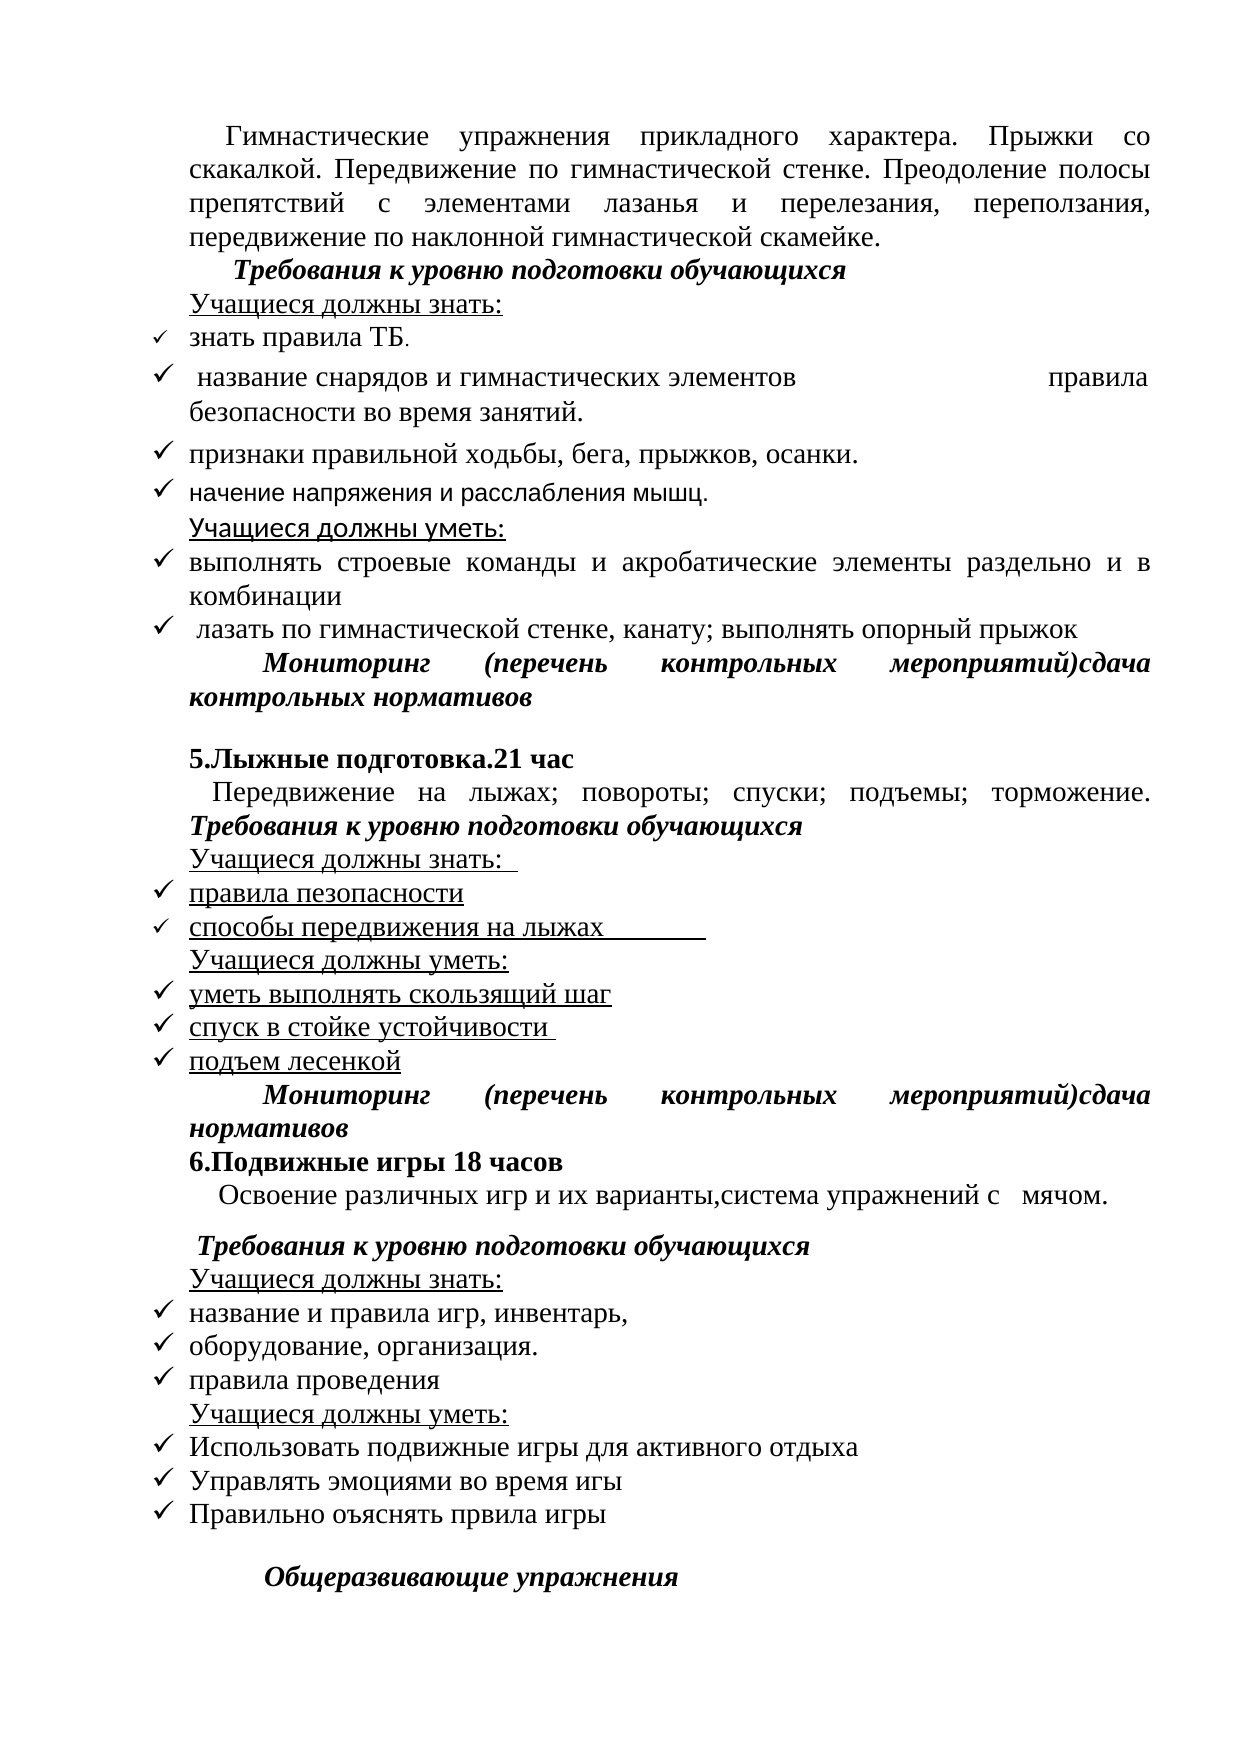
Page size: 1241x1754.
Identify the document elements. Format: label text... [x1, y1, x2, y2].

list спуск в стойке устойчивости [151, 1009, 1152, 1043]
list название снарядов и гимнастических элементов правила безопасности во время занятий. [151, 359, 1152, 428]
list Использовать подвижные игры для активного отдыха [151, 1429, 1152, 1463]
list подъем лесенкой [151, 1043, 1152, 1077]
list название и правила игр, инвентарь, [151, 1295, 1152, 1328]
text Учащиеся должны уметь: [189, 1396, 1152, 1429]
text Учащиеся должны знать: [189, 842, 1152, 875]
list способы передвижения на лыжах [151, 909, 1152, 942]
text Общеразвивающие упражнения [189, 1559, 1152, 1593]
list оборудование, организация. [151, 1328, 1152, 1362]
list правила проведения [151, 1362, 1152, 1396]
text Требования к уровню подготовки обучающихся [189, 1228, 1152, 1261]
text Учащиеся должны знать: [189, 1261, 1152, 1295]
text Требования к уровню подготовки обучающихся [189, 252, 1152, 286]
list Правильно оъяснять првила игры [151, 1497, 1152, 1530]
list лазать по гимнастической стенке, канату; выполнять опорный прыжок [151, 612, 1152, 645]
text Мониторинг (перечень контрольных мероприятий)сдача нормативов [189, 1077, 1152, 1144]
text Гимнастические упражнения прикладного характера. Прыжки со скакалкой. Передвижение по гимнастической стенке. Преодоление полосы препятствий с элементами лазанья и перелезания, переползания, передвижение по наклонной гимнастической скамейке. [189, 118, 1152, 252]
list уметь выполнять скользящий шаг [151, 976, 1152, 1009]
list начение напряжения и расслабления мышц. [151, 477, 1152, 507]
text Учащиеся должны уметь: [189, 509, 1152, 544]
list правила пезопасности [151, 875, 1152, 909]
text 5.Лыжные подготовка.21 час [189, 741, 1152, 774]
text 6.Подвижные игры 18 часов [189, 1144, 1152, 1177]
text Учащиеся должны уметь: [189, 942, 1152, 976]
list знать правила ТБ. [151, 319, 1152, 353]
list выполнять строевые команды и акробатические элементы раздельно и в комбинации [151, 544, 1152, 612]
list признаки правильной ходьбы, бега, прыжков, осанки. [151, 436, 1152, 469]
list Управлять эмоциями во время игы [151, 1463, 1152, 1497]
text Освоение различных игр и их варианты,система упражнений с мячом. [189, 1177, 1152, 1211]
text Передвижение на лыжах; повороты; спуски; подъемы; торможение. Требования к уровню подготовки обучающихся [189, 774, 1152, 842]
text Мониторинг (перечень контрольных мероприятий)сдача контрольных нормативов [189, 645, 1152, 712]
text Учащиеся должны знать: [189, 286, 1152, 319]
